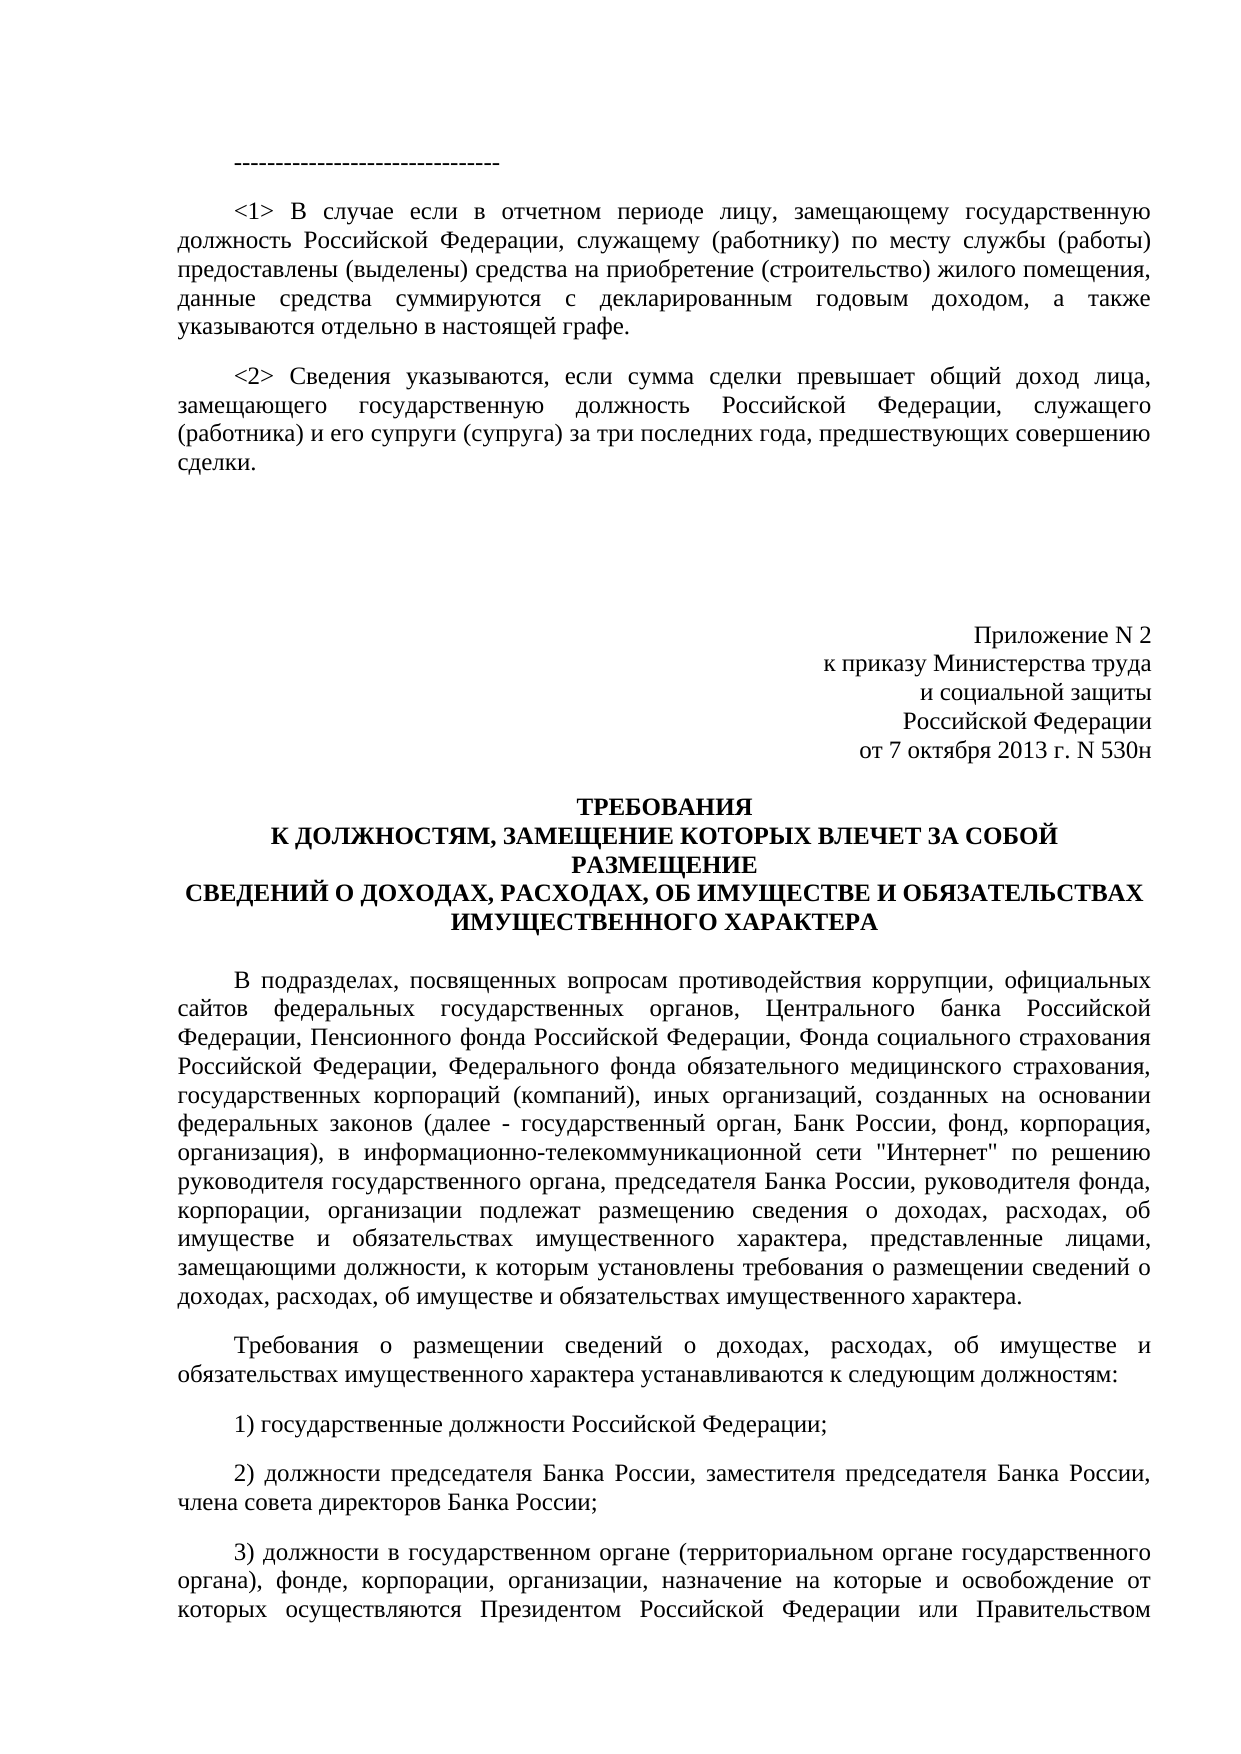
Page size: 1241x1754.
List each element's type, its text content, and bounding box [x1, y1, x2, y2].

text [177, 1537, 1152, 1623]
text и социальной защиты [177, 677, 1152, 706]
text <1> В случае если в отчетном периоде лицу, замещающему государственную должность Российской Федерации, служащему (работнику) по месту службы (работы) предоставлены (выделены) средства на приобретение (строительство) жилого помещения, данные средства суммируются с декларированным годовым доходом, а также указываются отдельно в настоящей графе. [177, 196, 1152, 340]
text Приложение N 2 [177, 620, 1152, 648]
text -------------------------------- [177, 147, 1152, 176]
text Российской Федерации [177, 706, 1152, 735]
title ИМУЩЕСТВЕННОГО ХАРАКТЕРА [177, 907, 1152, 936]
text от 7 октября 2013 г. N 530н [177, 735, 1152, 763]
text 2) должности председателя Банка России, заместителя председателя Банка России, члена совета директоров Банка России; [177, 1458, 1152, 1516]
title К ДОЛЖНОСТЯМ, ЗАМЕЩЕНИЕ КОТОРЫХ ВЛЕЧЕТ ЗА СОБОЙ РАЗМЕЩЕНИЕ [177, 821, 1152, 878]
text В подразделах, посвященных вопросам противодействия коррупции, официальных сайтов федеральных государственных органов, Центрального банка Российской Федерации, Пенсионного фонда Российской Федерации, Фонда социального страхования Российской Федерации, Федерального фонда обязательного медицинского страхования, государственных корпораций (компаний), иных организаций, созданных на основании федеральных законов (далее - государственный орган, Банк России, фонд, корпорация, организация), в информационно-телекоммуникационной сети "Интернет" по решению руководителя государственного органа, председателя Банка России, руководителя фонда, корпорации, организации подлежат размещению сведения о доходах, расходах, об имуществе и обязательствах имущественного характера, представленные лицами, замещающими должности, к которым установлены требования о размещении сведений о доходах, расходах, об имуществе и обязательствах имущественного характера. [177, 965, 1152, 1310]
text 1) государственные должности Российской Федерации; [177, 1409, 1152, 1438]
text <2> Сведения указываются, если сумма сделки превышает общий доход лица, замещающего государственную должность Российской Федерации, служащего (работника) и его супруги (супруга) за три последних года, предшествующих совершению сделки. [177, 361, 1152, 476]
text Требования о размещении сведений о доходах, расходах, об имуществе и обязательствах имущественного характера устанавливаются к следующим должностям: [177, 1331, 1152, 1388]
text к приказу Министерства труда [177, 648, 1152, 677]
title СВЕДЕНИЙ О ДОХОДАХ, РАСХОДАХ, ОБ ИМУЩЕСТВЕ И ОБЯЗАТЕЛЬСТВАХ [177, 878, 1152, 907]
title ТРЕБОВАНИЯ [177, 792, 1152, 821]
